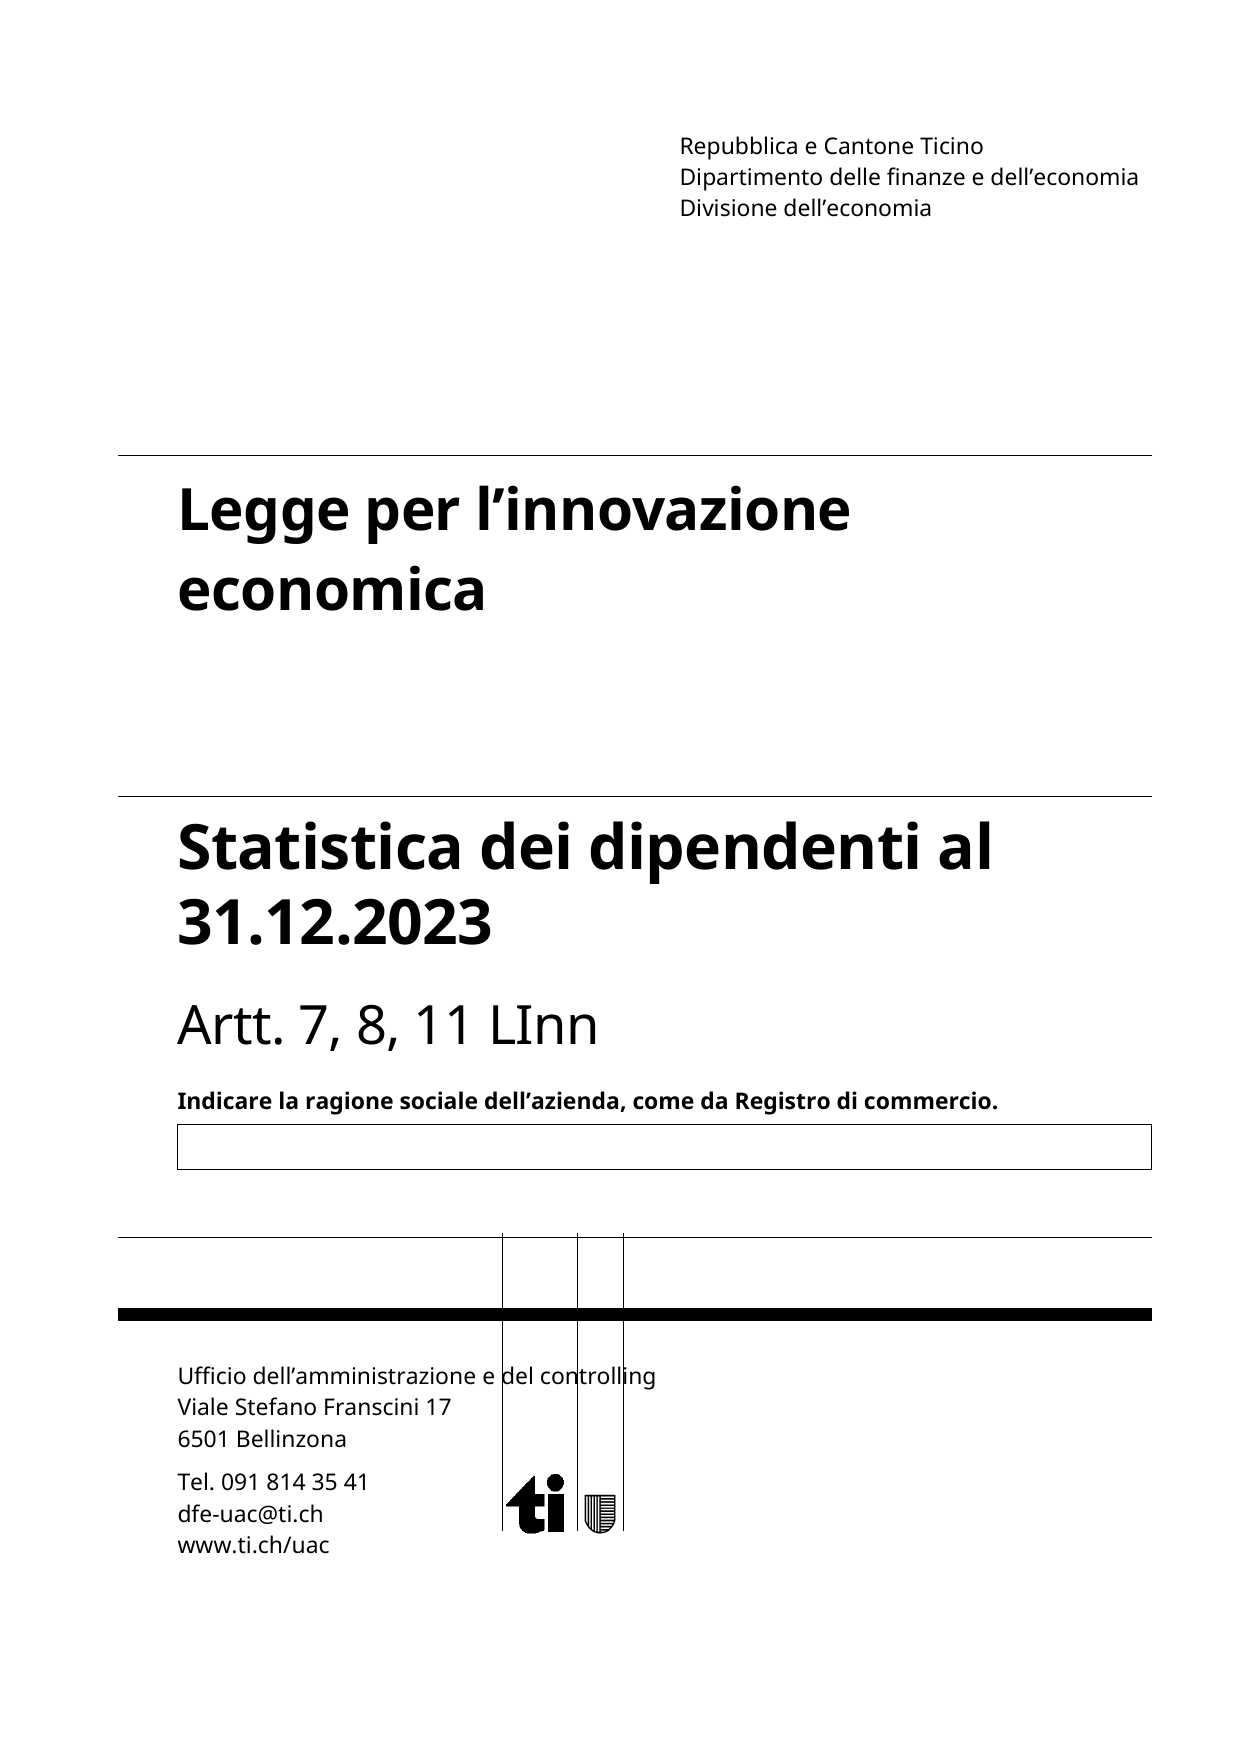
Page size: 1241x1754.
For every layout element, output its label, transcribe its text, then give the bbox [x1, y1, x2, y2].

text Artt. 7, 8, 11 LInn [177, 985, 1152, 1060]
text Statistica dei dipendenti al 31.12.2023 [177, 810, 1152, 960]
text Ufficio dell’amministrazione e del controlling Viale Stefano Franscini 17 6501 Bellinzona [177, 1360, 1152, 1454]
text Legge per l’innovazione economica [177, 468, 1152, 627]
text Tel. 091 814 35 41 dfe-uac@ti.ch www.ti.ch/uac [177, 1466, 1152, 1560]
text Indicare la ragione sociale dell’azienda, come da Registro di commercio. [177, 1085, 1152, 1116]
table_header [178, 1125, 1151, 1168]
text Repubblica e Cantone Ticino Dipartimento delle finanze e dell’economia Divisione dell’economia [679, 130, 1152, 224]
